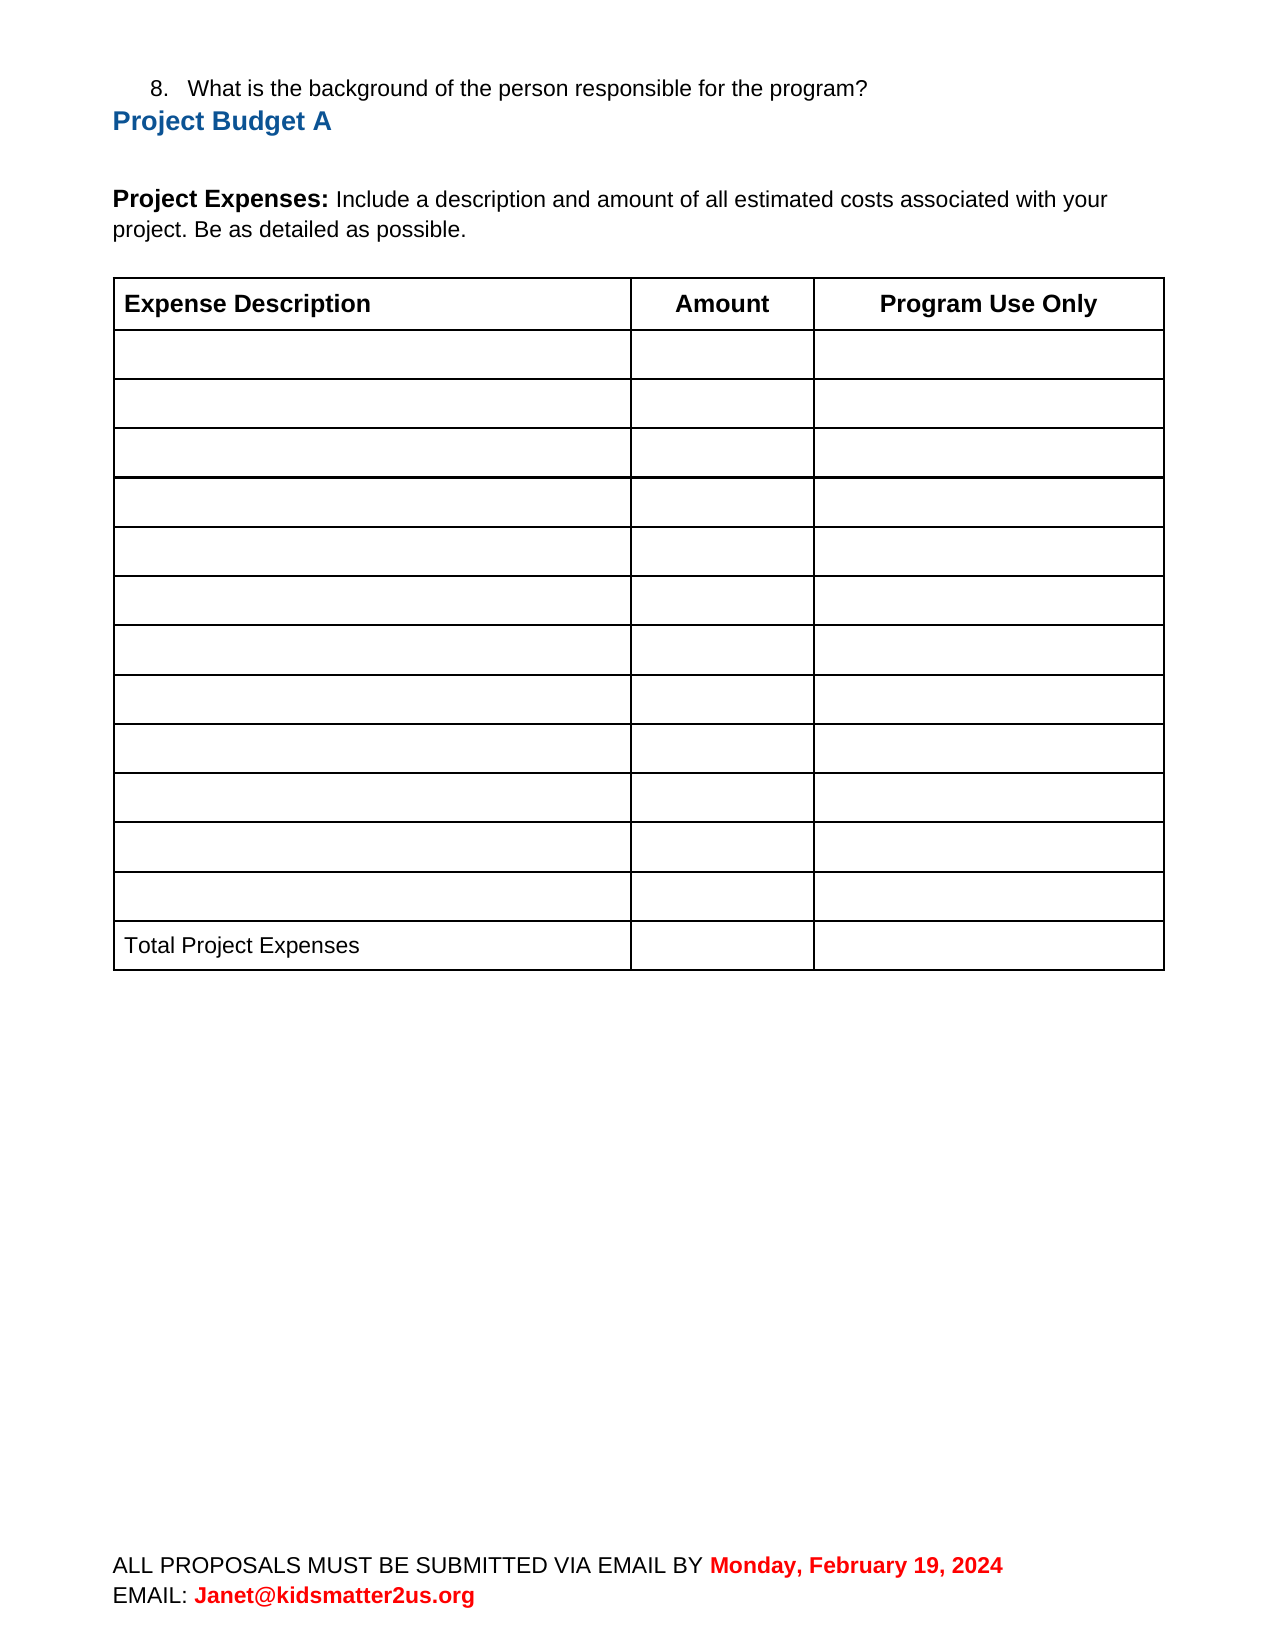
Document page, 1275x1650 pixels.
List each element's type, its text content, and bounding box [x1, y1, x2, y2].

table_cell [632, 380, 813, 427]
table_cell [815, 479, 1163, 526]
list What is the background of the person responsible for the program? [150, 75, 1162, 101]
table_cell [115, 823, 630, 871]
table_cell [115, 774, 630, 821]
table_cell [632, 429, 813, 476]
table_cell [815, 823, 1163, 871]
table_cell [815, 922, 1163, 969]
table_cell [115, 577, 630, 624]
table_cell [632, 873, 813, 920]
table_cell Total Project Expenses [115, 922, 630, 969]
table_cell [115, 331, 630, 378]
table_cell [115, 725, 630, 772]
table_cell [815, 429, 1163, 476]
table_header Amount [632, 279, 813, 328]
table_cell [815, 676, 1163, 723]
table_cell [815, 626, 1163, 673]
table_cell [115, 479, 630, 526]
table_cell [115, 873, 630, 920]
table_cell [632, 922, 813, 969]
table_cell [815, 331, 1163, 378]
table_cell [632, 823, 813, 871]
table_cell [115, 429, 630, 476]
table_cell [632, 331, 813, 378]
table_cell [632, 774, 813, 821]
table_cell [632, 577, 813, 624]
text Project Budget A [112, 105, 1162, 136]
table_cell [815, 577, 1163, 624]
table_cell [815, 725, 1163, 772]
table_cell [632, 676, 813, 723]
table_cell [115, 528, 630, 575]
table_cell [815, 774, 1163, 821]
table_cell [632, 725, 813, 772]
table_header Program Use Only [815, 279, 1163, 328]
table_cell [815, 380, 1163, 427]
table_cell [115, 676, 630, 723]
table_cell [632, 479, 813, 526]
table_cell [815, 873, 1163, 920]
table_cell [632, 528, 813, 575]
table_cell [815, 528, 1163, 575]
text Project Expenses: Include a description and amount of all estimated costs associated with your project. Be as detailed as possible. [112, 184, 1162, 243]
table_cell [632, 626, 813, 673]
table_header Expense Description [115, 279, 630, 328]
table_cell [115, 380, 630, 427]
table_cell [115, 626, 630, 673]
